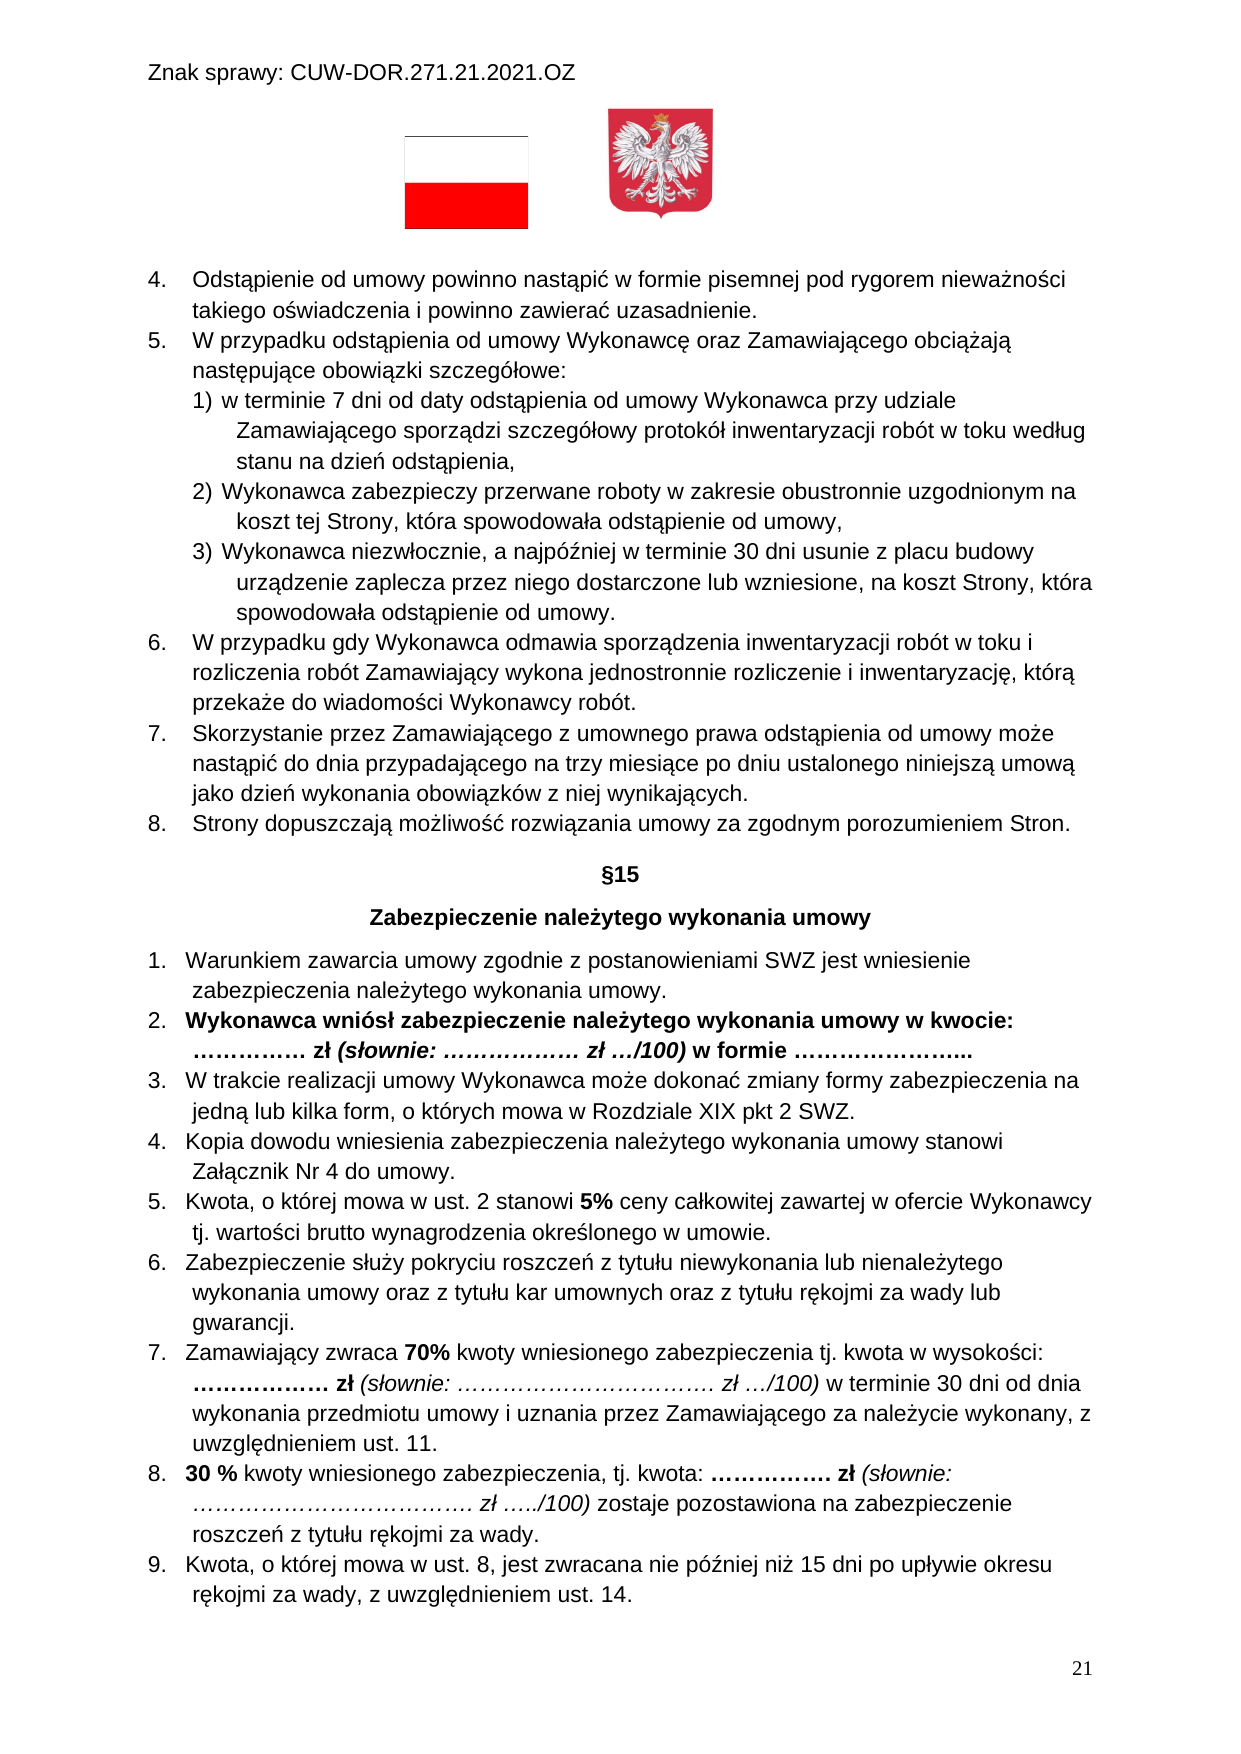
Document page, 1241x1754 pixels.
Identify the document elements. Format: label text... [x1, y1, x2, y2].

list Warunkiem zawarcia umowy zgodnie z postanowieniami SWZ jest wniesienie zabezpieczenia należytego wykonania umowy. [148, 947, 1093, 1003]
list Zabezpieczenie służy pokryciu roszczeń z tytułu niewykonania lub nienależytego wykonania umowy oraz z tytułu kar umownych oraz z tytułu rękojmi za wady lub gwarancji. [148, 1249, 1093, 1335]
list Skorzystanie przez Zamawiającego z umownego prawa odstąpienia od umowy może nastąpić do dnia przypadającego na trzy miesiące po dniu ustalonego niniejszą umową jako dzień wykonania obowiązków z niej wynikających. [148, 719, 1093, 806]
list Kwota, o której mowa w ust. 2 stanowi 5% ceny całkowitej zawartej w ofercie Wykonawcy tj. wartości brutto wynagrodzenia określonego w umowie. [148, 1188, 1093, 1245]
list W trakcie realizacji umowy Wykonawca może dokonać zmiany formy zabezpieczenia na jedną lub kilka form, o których mowa w Rozdziale XIX pkt 2 SWZ. [148, 1067, 1093, 1124]
list Wykonawca zabezpieczy przerwane roboty w zakresie obustronnie uzgodnionym na koszt tej Strony, która spowodowała odstąpienie od umowy, [192, 478, 1093, 534]
list Kwota, o której mowa w ust. 8, jest zwracana nie później niż 15 dni po upływie okresu rękojmi za wady, z uwzględnieniem ust. 14. [148, 1551, 1093, 1607]
list W przypadku odstąpienia od umowy Wykonawcę oraz Zamawiającego obciążają następujące obowiązki szczegółowe: [148, 327, 1093, 383]
list W przypadku gdy Wykonawca odmawia sporządzenia inwentaryzacji robót w toku i rozliczenia robót Zamawiający wykona jednostronnie rozliczenie i inwentaryzację, którą przekaże do wiadomości Wykonawcy robót. [148, 629, 1093, 716]
list Odstąpienie od umowy powinno nastąpić w formie pisemnej pod rygorem nieważności takiego oświadczenia i powinno zawierać uzasadnienie. [148, 266, 1093, 323]
picture [404, 98, 792, 229]
list Zamawiający zwraca 70% kwoty wniesionego zabezpieczenia tj. kwota w wysokości: ……………… zł (słownie: ……………………………. zł …/100) w terminie 30 dni od dnia wykonania przedmiotu umowy i uznania przez Zamawiającego za należycie wykonany, z uwzględnieniem ust. 11. [148, 1339, 1093, 1456]
subtitle Zabezpieczenie należytego wykonania umowy [148, 904, 1093, 930]
list Kopia dowodu wniesienia zabezpieczenia należytego wykonania umowy stanowi Załącznik Nr 4 do umowy. [148, 1128, 1093, 1184]
list Wykonawca niezwłocznie, a najpóźniej w terminie 30 dni usunie z placu budowy urządzenie zaplecza przez niego dostarczone lub wzniesione, na koszt Strony, która spowodowała odstąpienie od umowy. [192, 538, 1093, 625]
list w terminie 7 dni od daty odstąpienia od umowy Wykonawca przy udziale Zamawiającego sporządzi szczegółowy protokół inwentaryzacji robót w toku według stanu na dzień odstąpienia, [192, 387, 1093, 474]
subtitle §15 [148, 861, 1093, 887]
list Wykonawca wniósł zabezpieczenie należytego wykonania umowy w kwocie: …………… zł (słownie: ……………… zł …/100) w formie …………………... [148, 1007, 1093, 1063]
list Strony dopuszczają możliwość rozwiązania umowy za zgodnym porozumieniem Stron. [148, 810, 1093, 836]
list 30 % kwoty wniesionego zabezpieczenia, tj. kwota: ……………. zł (słownie: ………………………………. zł …../100) zostaje pozostawiona na zabezpieczenie roszczeń z tytułu rękojmi za wady. [148, 1460, 1093, 1547]
